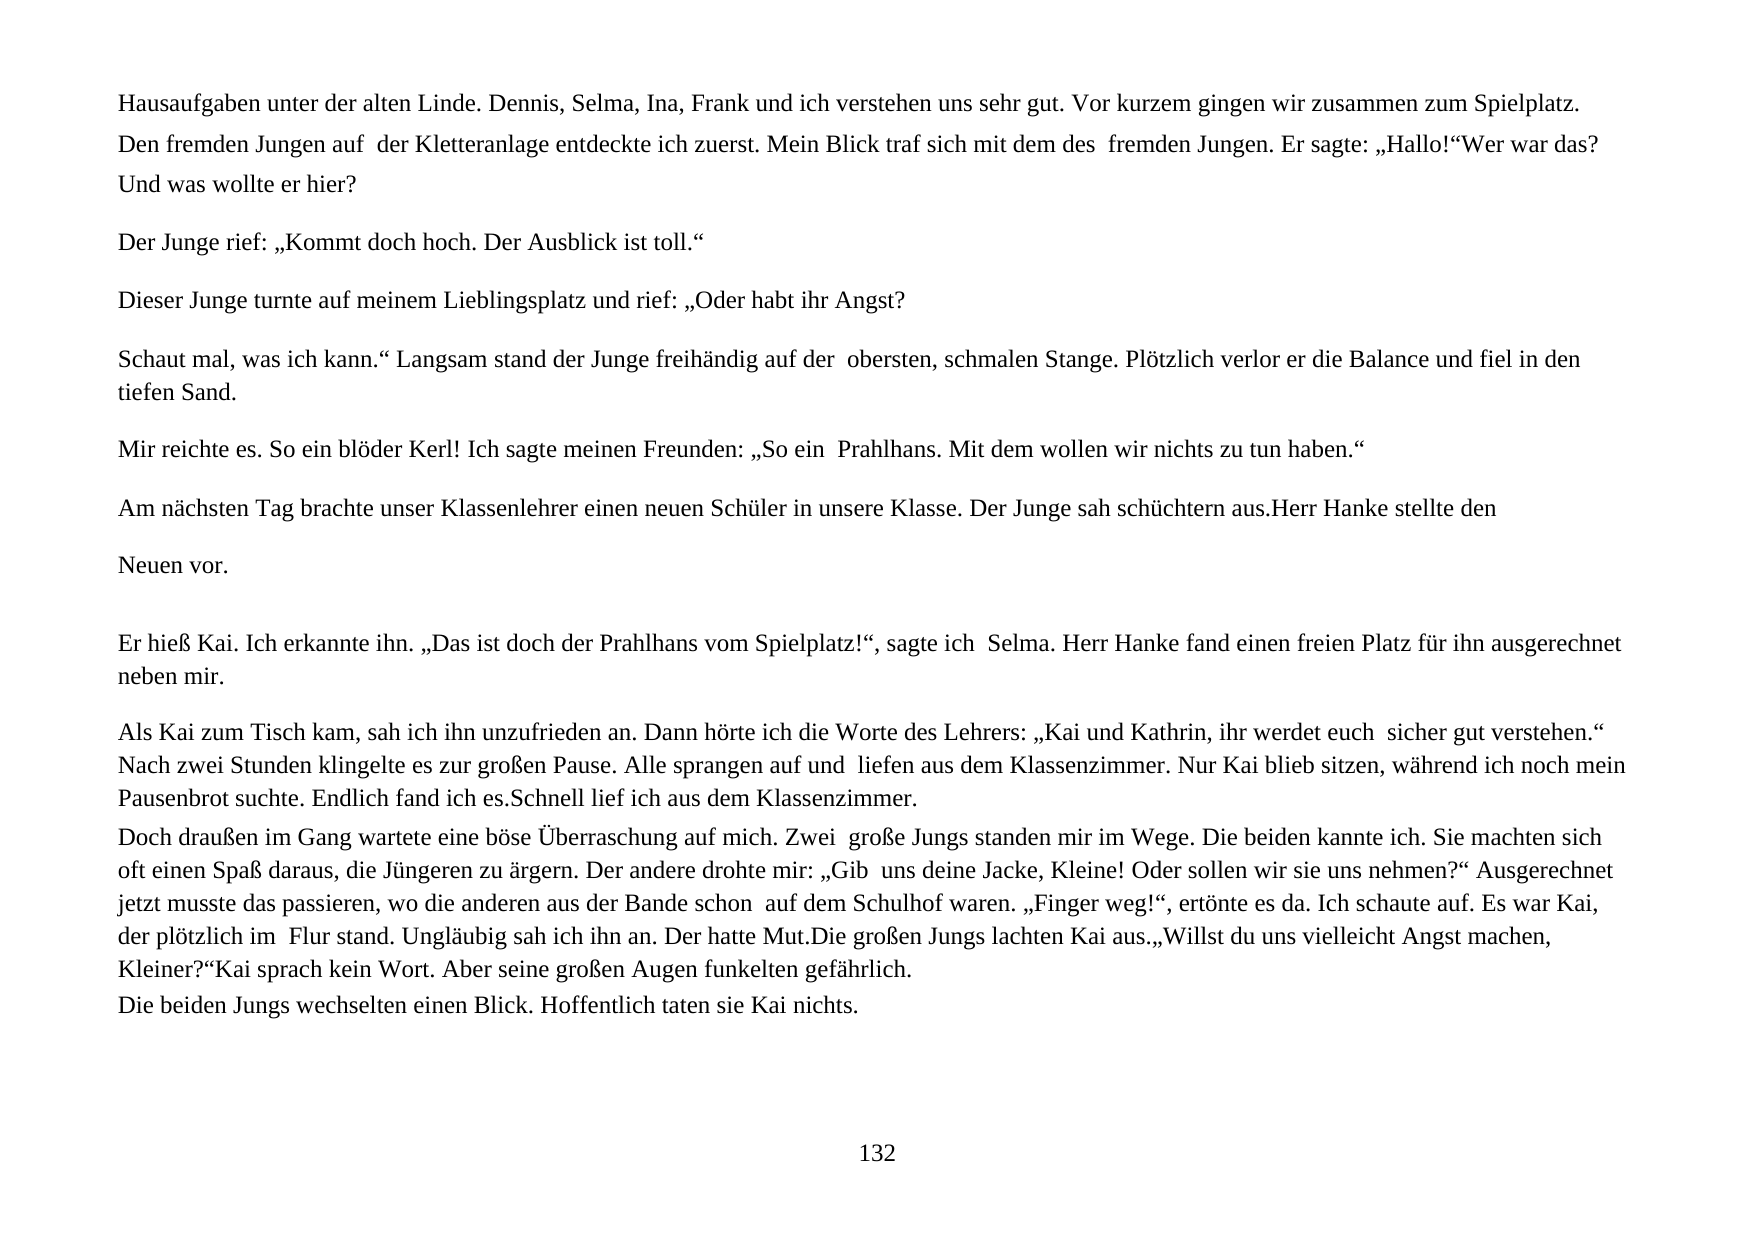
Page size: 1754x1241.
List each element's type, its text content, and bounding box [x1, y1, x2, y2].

text Schaut mal, was ich kann.“ Langsam stand der Junge freihändig auf der obersten, schmalen Stange. Plötzlich verlor er die Balance und fiel in den tiefen Sand. [118, 344, 1635, 405]
text Der Junge rief: „Kommt doch hoch. Der Ausblick ist toll.“ [118, 227, 1635, 256]
text Hausaufgaben unter der alten Linde. Dennis, Selma, Ina, Frank und ich verstehen uns sehr gut. Vor kurzem gingen wir zusammen zum Spielplatz. Den fremden Jungen auf der Kletteranlage entdeckte ich zuerst. Mein Blick traf sich mit dem des fremden Jungen. Er sagte: „Hallo!“Wer war das? Und was wollte er hier? [118, 88, 1608, 198]
text Am nächsten Tag brachte unser Klassenlehrer einen neuen Schüler in unsere Klasse. Der Junge sah schüchtern aus.Herr Hanke stellte den Neuen vor. [118, 493, 1507, 579]
text Er hieß Kai. Ich erkannte ihn. „Das ist doch der Prahlhans vom Spielplatz!“, sagte ich Selma. Herr Hanke fand einen freien Platz für ihn ausgerechnet neben mir. [118, 628, 1635, 690]
text Mir reichte es. So ein blöder Kerl! Ich sagte meinen Freunden: „So ein Prahlhans. Mit dem wollen wir nichts zu tun haben.“ [118, 434, 1635, 463]
text Dieser Junge turnte auf meinem Lieblingsplatz und rief: „Oder habt ihr Angst? [118, 285, 1635, 314]
text Doch draußen im Gang wartete eine böse Überraschung auf mich. Zwei große Jungs standen mir im Wege. Die beiden kannte ich. Sie machten sich oft einen Spaß daraus, die Jüngeren zu ärgern. Der andere drohte mir: „Gib uns deine Jacke, Kleine! Oder sollen wir sie uns nehmen?“ Ausgerechnet jetzt musste das passieren, wo die anderen aus der Bande schon auf dem Schulhof waren. „Finger weg!“, ertönte es da. Ich schaute auf. Es war Kai, der plötzlich im Flur stand. Ungläubig sah ich ihn an. Der hatte Mut.Die großen Jungs lachten Kai aus.„Willst du uns vielleicht Angst machen, Kleiner?“Kai sprach kein Wort. Aber seine großen Augen funkelten gefährlich. [118, 822, 1635, 983]
text Als Kai zum Tisch kam, sah ich ihn unzufrieden an. Dann hörte ich die Worte des Lehrers: „Kai und Kathrin, ihr werdet euch sicher gut verstehen.“ Nach zwei Stunden klingelte es zur großen Pause. Alle sprangen auf und liefen aus dem Klassenzimmer. Nur Kai blieb sitzen, während ich noch mein Pausenbrot suchte. Endlich fand ich es.Schnell lief ich aus dem Klassenzimmer. [118, 717, 1635, 812]
text Die beiden Jungs wechselten einen Blick. Hoffentlich taten sie Kai nichts. [118, 991, 1635, 1019]
